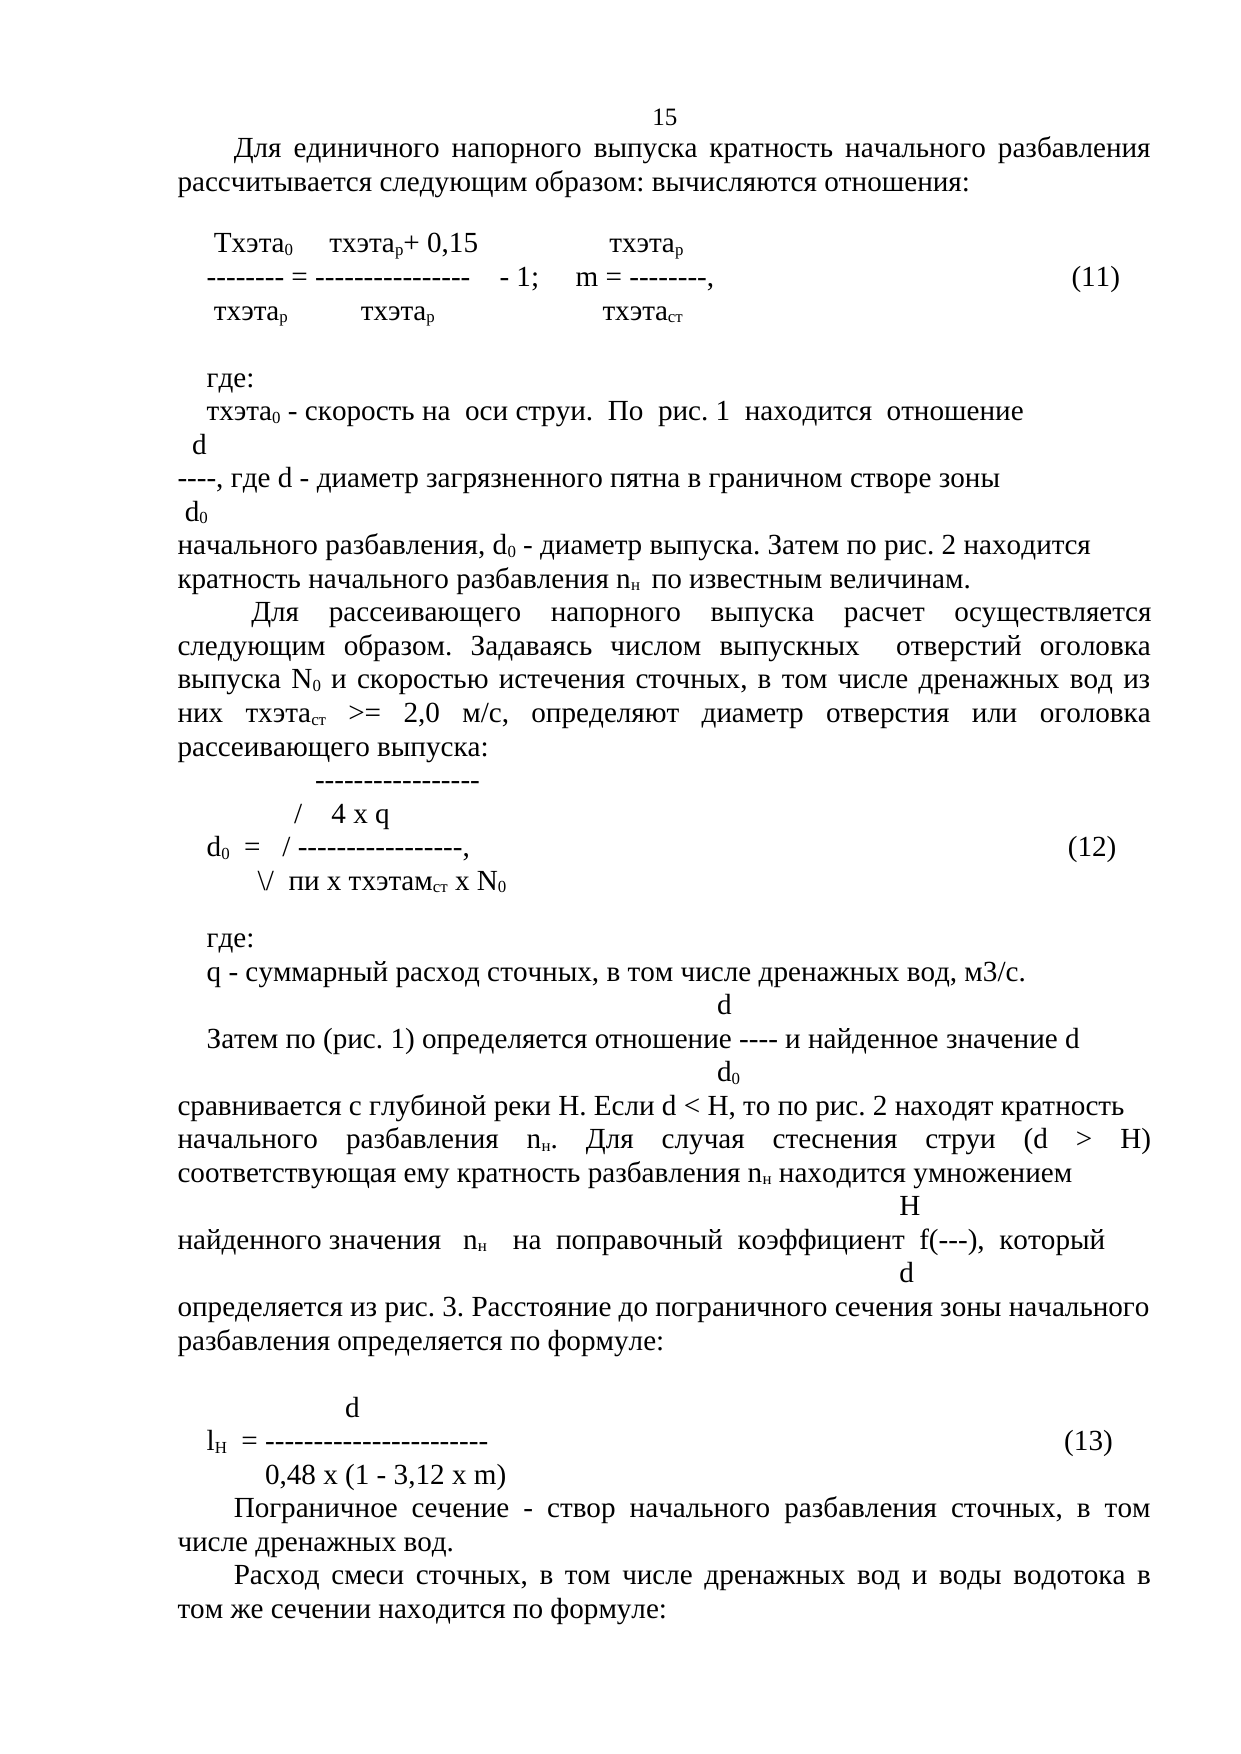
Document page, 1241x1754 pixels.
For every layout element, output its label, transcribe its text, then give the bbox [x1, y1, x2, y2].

text тхэтар тхэтар тхэтаст [177, 293, 1152, 326]
text начального разбавления, d0 - диаметр выпуска. Затем по рис. 2 находится [177, 527, 1152, 561]
text lН = ----------------------- (13) [177, 1423, 1152, 1457]
text d [177, 1390, 1152, 1423]
text разбавления определяется по формуле: [177, 1323, 1152, 1356]
text где: [177, 920, 1152, 954]
text Для рассеивающего напорного выпуска расчет осуществляется следующим образом. Задаваясь числом выпускных отверстий оголовка выпуска N0 и скоростью истечения сточных, в том числе дренажных вод из них тхэтаст >= 2,0 м/с, определяют диаметр отверстия или оголовка рассеивающего выпуска: [177, 594, 1152, 762]
text Для единичного напорного выпуска кратность начального разбавления рассчитывается следующим образом: вычисляются отношения: [177, 131, 1152, 198]
text тхэта0 - скорость на оси струи. По рис. 1 находится отношение [177, 393, 1152, 427]
text d [177, 1256, 1152, 1289]
text 0,48 x (1 - 3,12 x m) [177, 1457, 1152, 1490]
text d [177, 987, 1152, 1021]
text ----------------- [177, 762, 1152, 796]
text \/ пи x тхэтамст x N0 [177, 863, 1152, 896]
text q - суммарный расход сточных, в том числе дренажных вод, м3/с. [177, 954, 1152, 987]
text d0 [177, 494, 1152, 527]
text H [177, 1188, 1152, 1222]
text -------- = ---------------- - 1; m = --------, (11) [177, 259, 1152, 293]
text d0 = / -----------------, (12) [177, 829, 1152, 863]
text где: [177, 360, 1152, 393]
text сравнивается с глубиной реки H. Если d < H, то по рис. 2 находят кратность [177, 1088, 1152, 1121]
text d [177, 427, 1152, 460]
text определяется из рис. 3. Расстояние до пограничного сечения зоны начального [177, 1289, 1152, 1323]
text Пограничное сечение - створ начального разбавления сточных, в том числе дренажных вод. [177, 1490, 1152, 1557]
text / 4 x q [177, 796, 1152, 829]
text кратность начального разбавления nн по известным величинам. [177, 561, 1152, 594]
text Затем по (рис. 1) определяется отношение ---- и найденное значение d [177, 1021, 1152, 1054]
text Расход смеси сточных, в том числе дренажных вод и воды водотока в том же сечении находится по формуле: [177, 1557, 1152, 1624]
text d0 [177, 1054, 1152, 1088]
text Тхэта0 тхэтар+ 0,15 тхэтар [177, 226, 1152, 259]
text найденного значения nн на поправочный коэффициент f(---), который [177, 1222, 1152, 1256]
text ----, где d - диаметр загрязненного пятна в граничном створе зоны [177, 460, 1152, 494]
text начального разбавления nн. Для случая стеснения струи (d > H) соответствующая ему кратность разбавления nн находится умножением [177, 1121, 1152, 1188]
